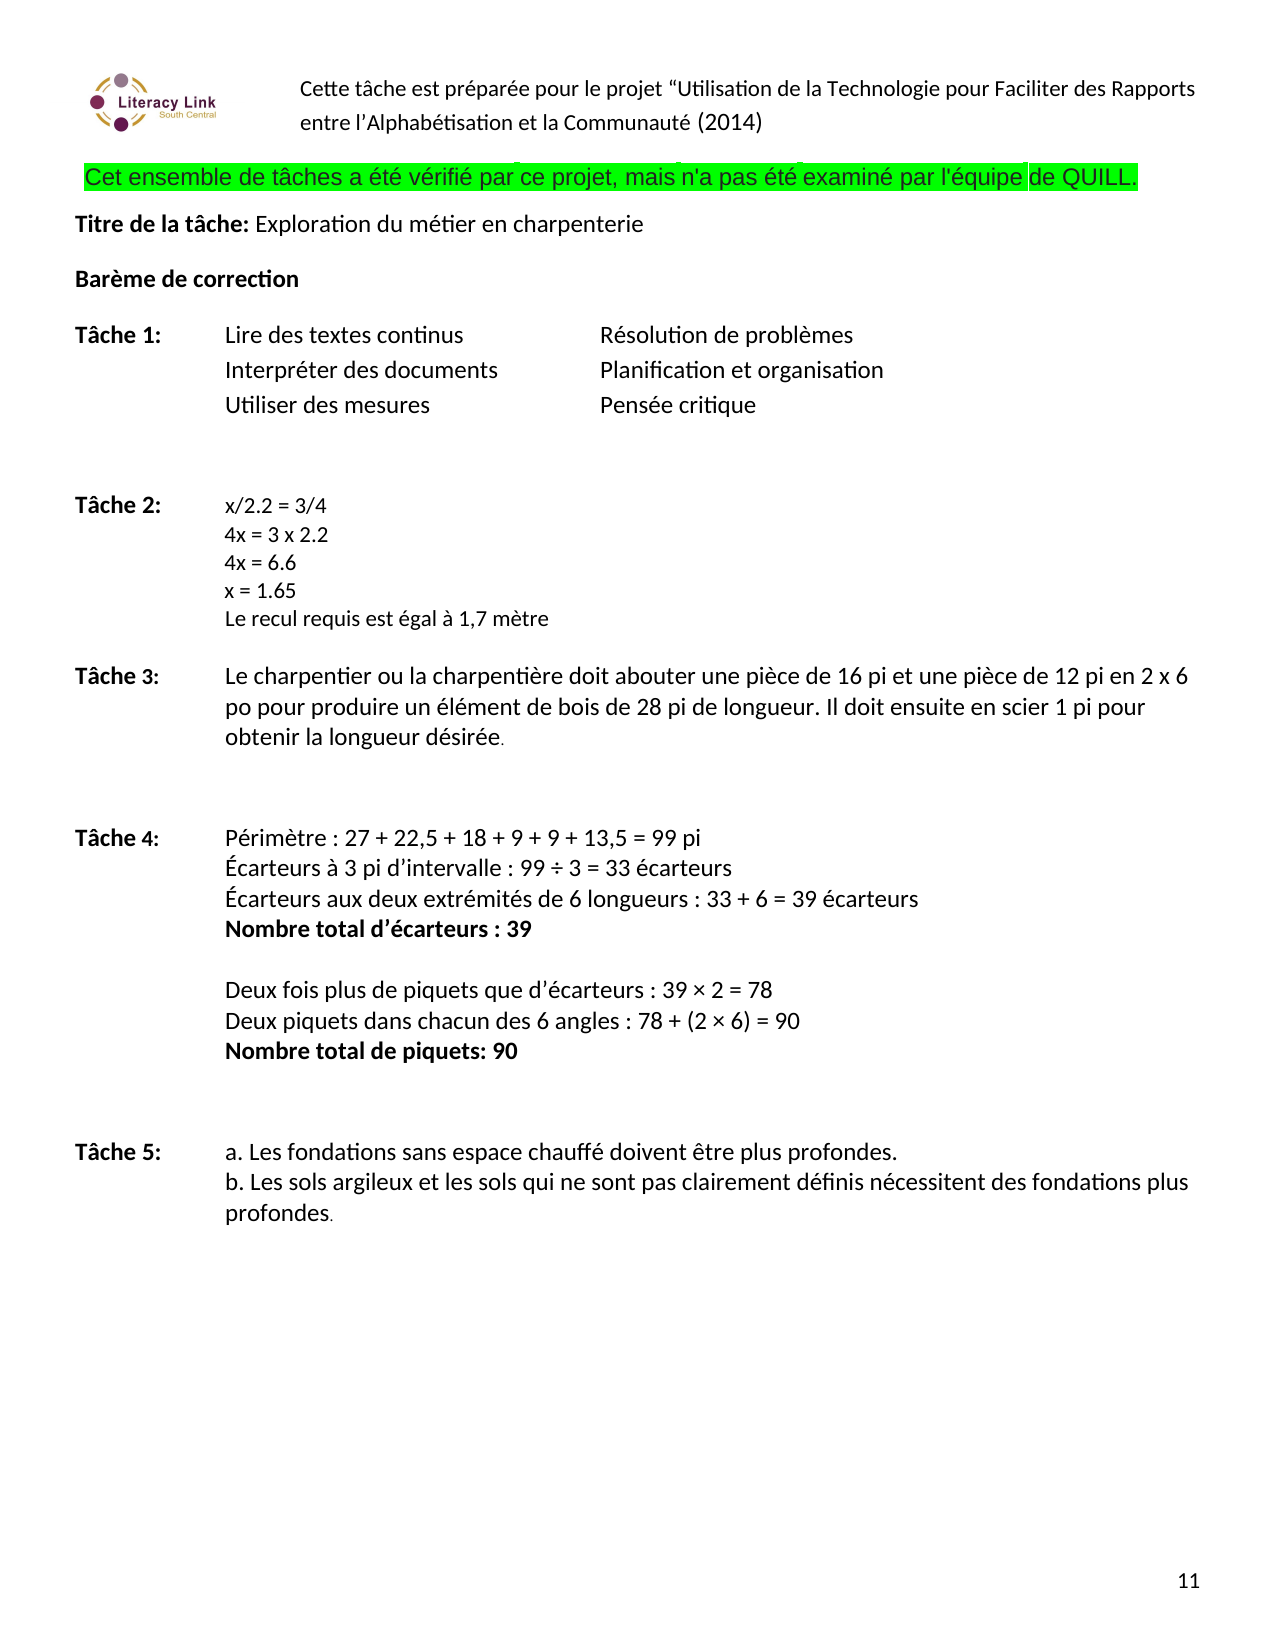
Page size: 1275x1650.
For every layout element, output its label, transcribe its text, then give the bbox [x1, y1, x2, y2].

text Écarteurs à 3 pi d’intervalle : 99 ÷ 3 = 33 écarteurs [150, 852, 1200, 883]
list Utiliser des mesures Pensée critique [75, 389, 1200, 420]
text Écarteurs aux deux extrémités de 6 longueurs : 33 + 6 = 39 écarteurs [150, 883, 1200, 913]
text Tâche 3: Le charpentier ou la charpentière doit abouter une pièce de 16 pi et une pièce de 12 pi en 2 x 6 po pour produire un élément de bois de 28 pi de longueur. Il doit ensuite en scier 1 pi pour obtenir la longueur désirée. [75, 660, 1200, 752]
text Nombre total d’écarteurs : 39 [150, 913, 1200, 944]
text Tâche 4: Périmètre : 27 + 22,5 + 18 + 9 + 9 + 13,5 = 99 pi [75, 822, 1200, 852]
text Barème de correction [75, 264, 1200, 294]
list Interpréter des documents Planification et organisation [75, 354, 1200, 385]
text Tâche 2: x/2.2 = 3/4 4x = 3 x 2.2 4x = 6.6 x = 1.65 [75, 489, 1200, 604]
text Tâche 5: a. Les fondations sans espace chauffé doivent être plus profondes. [75, 1136, 1200, 1166]
text Le recul requis est égal à 1,7 mètre [75, 604, 1200, 660]
text Deux piquets dans chacun des 6 angles : 78 + (2 × 6) = 90 [150, 1005, 1200, 1035]
list Tâche 1: Lire des textes continus Résolution de problèmes [75, 319, 1200, 350]
text Nombre total de piquets: 90 [150, 1035, 1200, 1066]
picture [48, 55, 246, 149]
text Deux fois plus de piquets que d’écarteurs : 39 × 2 = 78 [150, 974, 1200, 1005]
text b. Les sols argileux et les sols qui ne sont pas clairement définis nécessitent des fondations plus profondes. [225, 1166, 1200, 1227]
text Titre de la tâche: Exploration du métier en charpenterie [75, 208, 1200, 238]
